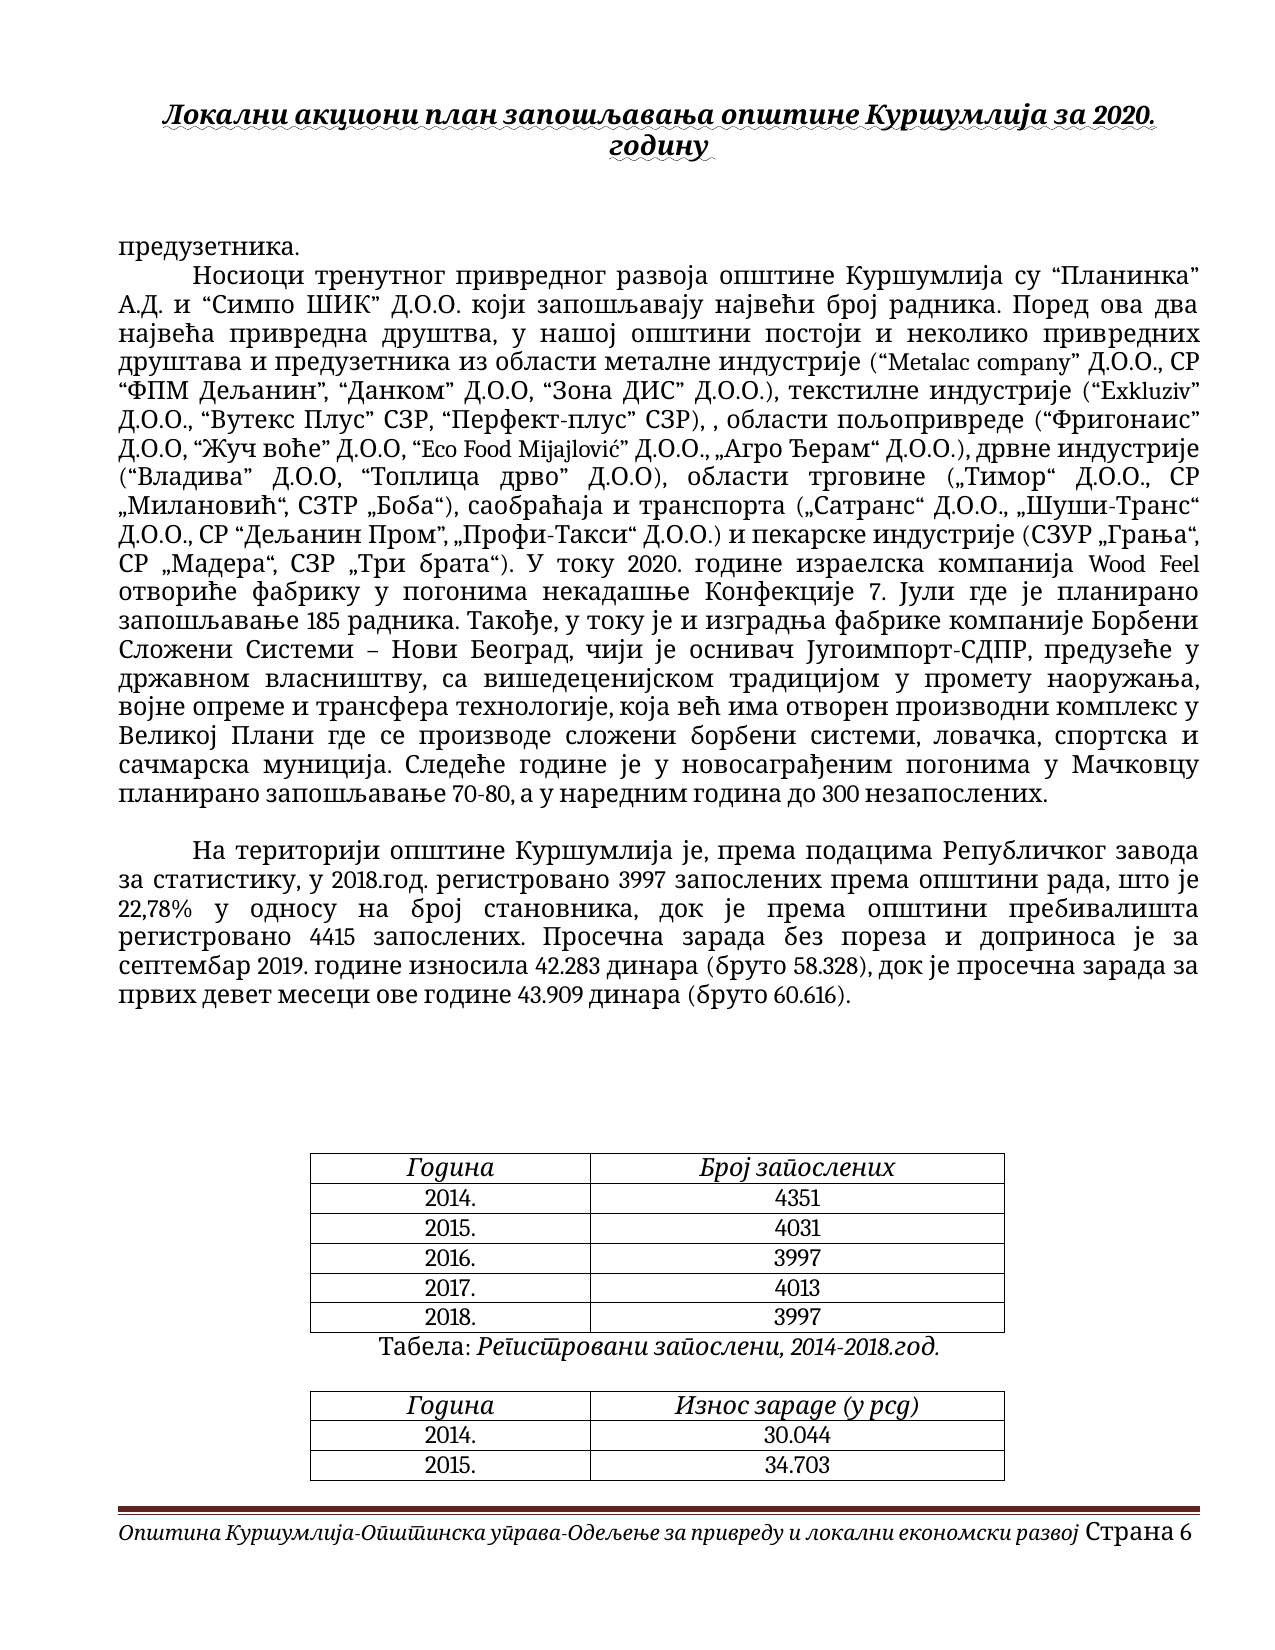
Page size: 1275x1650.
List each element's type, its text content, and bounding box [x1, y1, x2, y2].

text На територији општине Куршумлија је, према подацима Републичког завода за статистику, у 2018.год. регистровано 3997 запослених према општини рада, што је 22,78% у односу на број становника, док је према општини пребивалишта регистровано 4415 запослених. Просечна зарада без пореза и доприноса је за септембар 2019. године износила 42.283 динара (бруто 58.328), док је просечна зарада за првих девет месеци ове године 43.909 динара (бруто 60.616). [118, 837, 1200, 1009]
table_cell 2015. [311, 1451, 590, 1480]
table_header Број запослених [591, 1154, 1004, 1183]
table_cell 4013 [591, 1274, 1004, 1302]
table_cell 4031 [591, 1214, 1004, 1243]
table_cell 3997 [591, 1244, 1004, 1272]
table_cell 30.044 [591, 1421, 1004, 1450]
text Носиоци тренутног привредног развоја општине Куршумлија су “Планинка” А.Д. и “Симпо ШИК” Д.О.О. који запошљавају највећи број радника. Поред ова два највећа привредна друштва, у нашој општини постоји и неколико привредних друштава и предузетника из области металне индустрије (“Metalac company” Д.О.О., СР “ФПМ Дељанин”, “Данком” Д.О.О, “Зона ДИС” Д.О.О.), текстилне индустрије (“Еxkluziv” Д.О.О., “Вутекс Плус” СЗР, “Перфект-плус” СЗР), , области пољопривреде (“Фригонаис” Д.О.О, “Жуч воће” Д.О.О, “Eco Food Mijajlović” Д.О.О., „Агро Ђерам“ Д.О.О.), дрвне индустрије (“Владива” Д.О.О, “Топлица дрво” Д.О.О), области трговине („Тимор“ Д.О.О., СР „Милановић“, СЗТР „Боба“), саобраћаја и транспорта („Сатранс“ Д.О.О., „Шуши-Транс“ Д.О.О., СР “Дељанин Пром”, „Профи-Такси“ Д.О.О.) и пекарске индустрије (СЗУР „Грања“, СР „Мадера“, СЗР „Три брата“). У току 2020. године израелска компанија Wood Feel отвориће фабрику у погонима некадашње Конфекције 7. Јули где је планирано запошљавање 185 радника. Такође, у току је и изградња фабрике компаније Борбени Сложени Системи – Нови Београд, чији је оснивач Југоимпорт-СДПР, предузеће у државном власништву, са вишедеценијском традицијом у промету наоружања, војне опреме и трансфера технологије, која већ има отворен производни комплекс у Великој Плани где се производе сложени борбени системи, ловачка, спортска и сачмарска муниција. Следеће године је у новосаграђеним погонима у Мачковцу планирано запошљавање 70-80, а у наредним година до 300 незапослених. [118, 262, 1200, 808]
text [118, 233, 1200, 262]
table_cell 34.703 [591, 1451, 1004, 1480]
table_cell 2014. [311, 1421, 590, 1450]
table_header Година [311, 1392, 590, 1420]
table_header Година [311, 1154, 590, 1183]
text Табела: Регистровани запослени, 2014-2018.год. [118, 1333, 1200, 1362]
table_cell 2018. [311, 1303, 590, 1332]
table_header Износ зараде (у рсд) [591, 1392, 1004, 1420]
table_cell 2015. [311, 1214, 590, 1243]
table_cell 3997 [591, 1303, 1004, 1332]
table_cell 2017. [311, 1274, 590, 1302]
table_cell 2016. [311, 1244, 590, 1272]
table_cell 4351 [591, 1184, 1004, 1213]
table_cell 2014. [311, 1184, 590, 1213]
